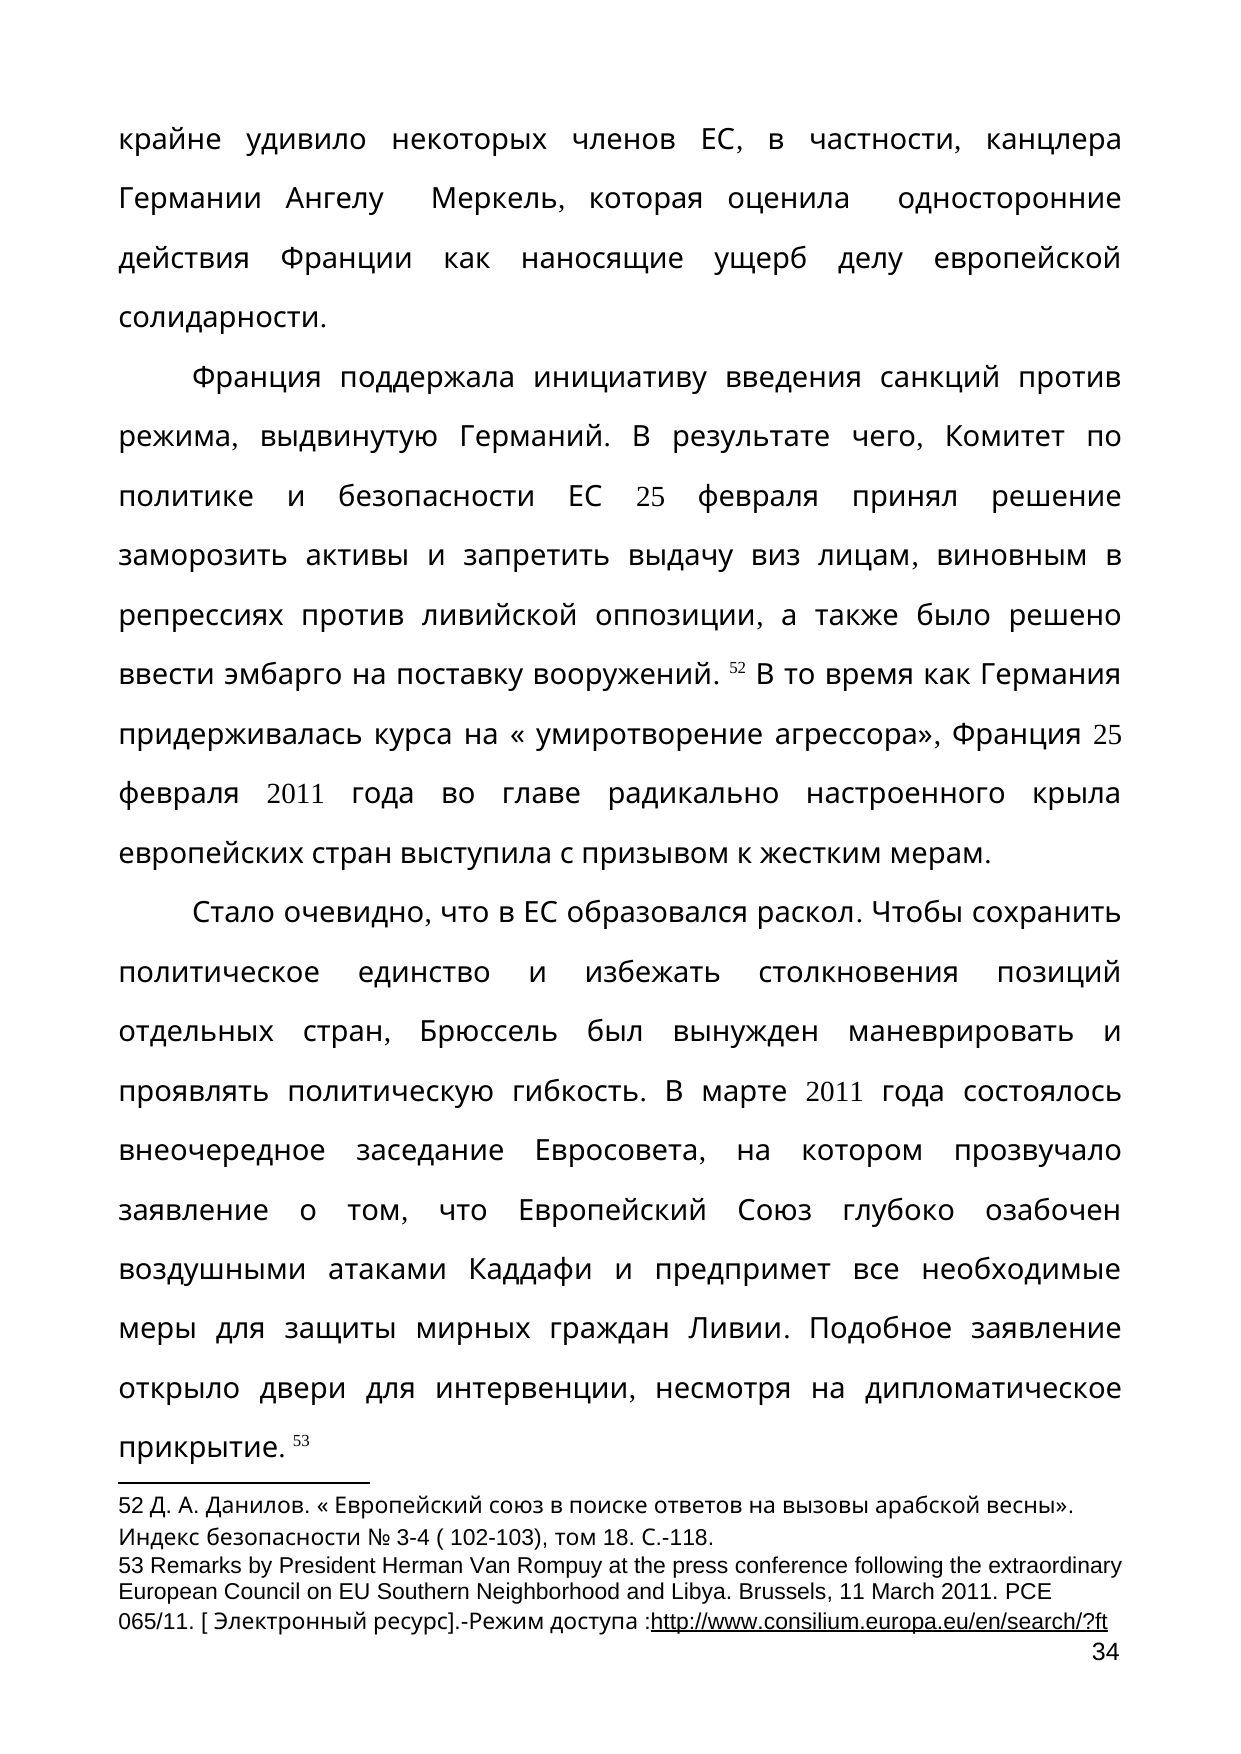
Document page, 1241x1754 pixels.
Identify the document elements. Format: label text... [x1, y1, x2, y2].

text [118, 118, 1122, 336]
text Франция поддержала инициативу введения санкций против режима, выдвинутую Германий. В результате чего, Комитет по политике и безопасности ЕС 25 февраля принял решение заморозить активы и запретить выдачу виз лицам, виновным в репрессиях против ливийской оппозиции, а также было решено ввести эмбарго на поставку вооружений. В то время как Германия придерживалась курса на « умиротворение агрессора», Франция 25 февраля 2011 года во главе радикально настроенного крыла европейских стран выступила с призывом к жестким мерам. [118, 356, 1122, 872]
text Стало очевидно, что в ЕС образовался раскол. Чтобы сохранить политическое единство и избежать столкновения позиций отдельных стран, Брюссель был вынужден маневрировать и проявлять политическую гибкость. В марте 2011 года состоялось внеочередное заседание Евросовета, на котором прозвучало заявление о том, что Европейский Союз глубоко озабочен воздушными атаками Каддафи и предпримет все необходимые меры для защиты мирных граждан Ливии. Подобное заявление открыло двери для интервенции, несмотря на дипломатическое прикрытие. [118, 891, 1122, 1466]
